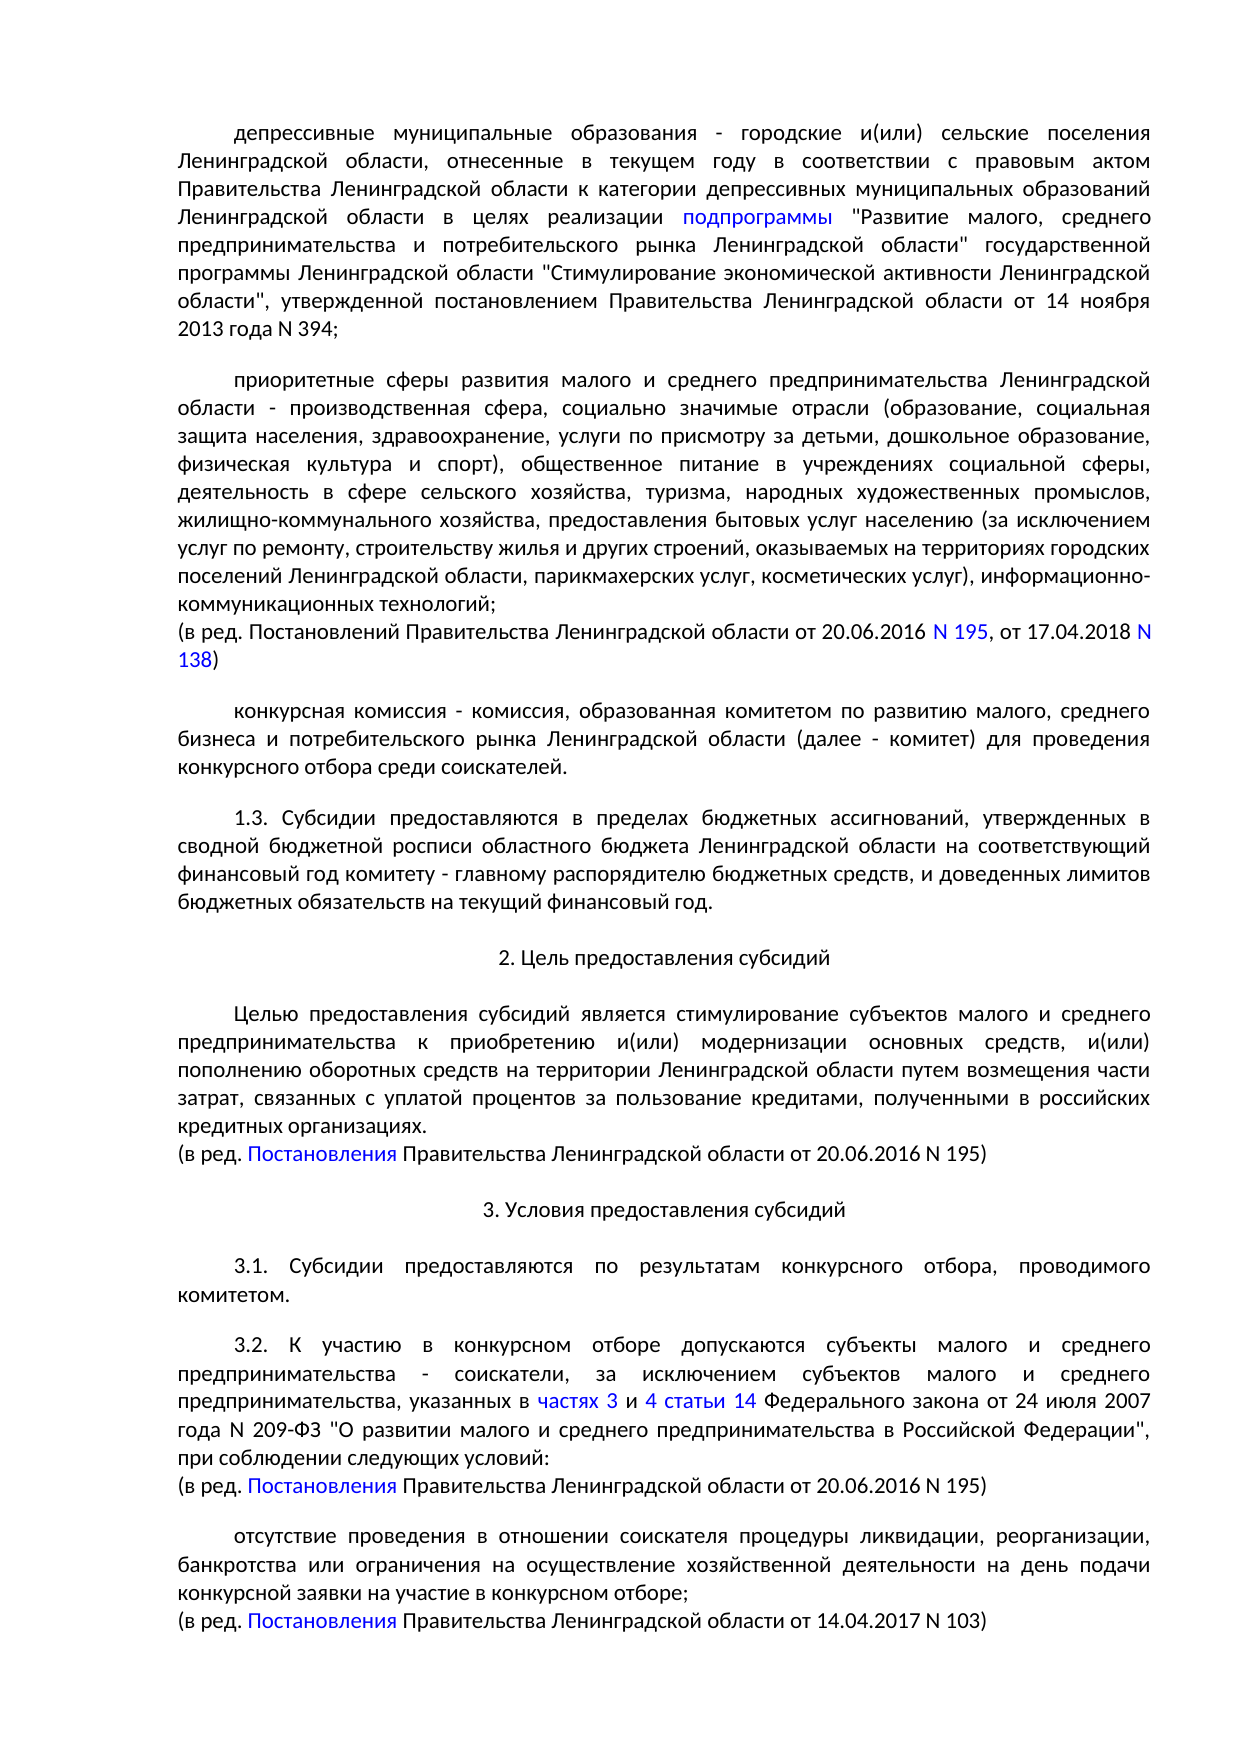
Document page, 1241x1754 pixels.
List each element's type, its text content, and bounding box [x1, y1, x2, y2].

text (в ред. Постановления Правительства Ленинградской области от 20.06.2016 N 195) [177, 1471, 1152, 1499]
text (в ред. Постановления Правительства Ленинградской области от 20.06.2016 N 195) [177, 1139, 1152, 1168]
text 2. Цель предоставления субсидий [177, 943, 1152, 971]
text конкурсная комиссия - комиссия, образованная комитетом по развитию малого, среднего бизнеса и потребительского рынка Ленинградской области (далее - комитет) для проведения конкурсного отбора среди соискателей. [177, 696, 1152, 780]
text (в ред. Постановления Правительства Ленинградской области от 14.04.2017 N 103) [177, 1606, 1152, 1634]
text 3. Условия предоставления субсидий [177, 1196, 1152, 1224]
text 1.3. Субсидии предоставляются в пределах бюджетных ассигнований, утвержденных в сводной бюджетной росписи областного бюджета Ленинградской области на соответствующий финансовый год комитету - главному распорядителю бюджетных средств, и доведенных лимитов бюджетных обязательств на текущий финансовый год. [177, 803, 1152, 915]
text 3.1. Субсидии предоставляются по результатам конкурсного отбора, проводимого комитетом. [177, 1252, 1152, 1308]
text депрессивные муниципальные образования - городские и(или) сельские поселения Ленинградской области, отнесенные в текущем году в соответствии с правовым актом Правительства Ленинградской области к категории депрессивных муниципальных образований Ленинградской области в целях реализации подпрограммы "Развитие малого, среднего предпринимательства и потребительского рынка Ленинградской области" государственной программы Ленинградской области "Стимулирование экономической активности Ленинградской области", утвержденной постановлением Правительства Ленинградской области от 14 ноября 2013 года N 394; [177, 118, 1152, 342]
text приоритетные сферы развития малого и среднего предпринимательства Ленинградской области - производственная сфера, социально значимые отрасли (образование, социальная защита населения, здравоохранение, услуги по присмотру за детьми, дошкольное образование, физическая культура и спорт), общественное питание в учреждениях социальной сферы, деятельность в сфере сельского хозяйства, туризма, народных художественных промыслов, жилищно-коммунального хозяйства, предоставления бытовых услуг населению (за исключением услуг по ремонту, строительству жилья и других строений, оказываемых на территориях городских поселений Ленинградской области, парикмахерских услуг, косметических услуг), информационно-коммуникационных технологий; [177, 365, 1152, 617]
text 3.2. К участию в конкурсном отборе допускаются субъекты малого и среднего предпринимательства - соискатели, за исключением субъектов малого и среднего предпринимательства, указанных в частях 3 и 4 статьи 14 Федерального закона от 24 июля 2007 года N 209-ФЗ "О развитии малого и среднего предпринимательства в Российской Федерации", при соблюдении следующих условий: [177, 1331, 1152, 1471]
text Целью предоставления субсидий является стимулирование субъектов малого и среднего предпринимательства к приобретению и(или) модернизации основных средств, и(или) пополнению оборотных средств на территории Ленинградской области путем возмещения части затрат, связанных с уплатой процентов за пользование кредитами, полученными в российских кредитных организациях. [177, 999, 1152, 1139]
text отсутствие проведения в отношении соискателя процедуры ликвидации, реорганизации, банкротства или ограничения на осуществление хозяйственной деятельности на день подачи конкурсной заявки на участие в конкурсном отборе; [177, 1522, 1152, 1606]
text (в ред. Постановлений Правительства Ленинградской области от 20.06.2016 N 195, от 17.04.2018 N 138) [177, 617, 1152, 673]
